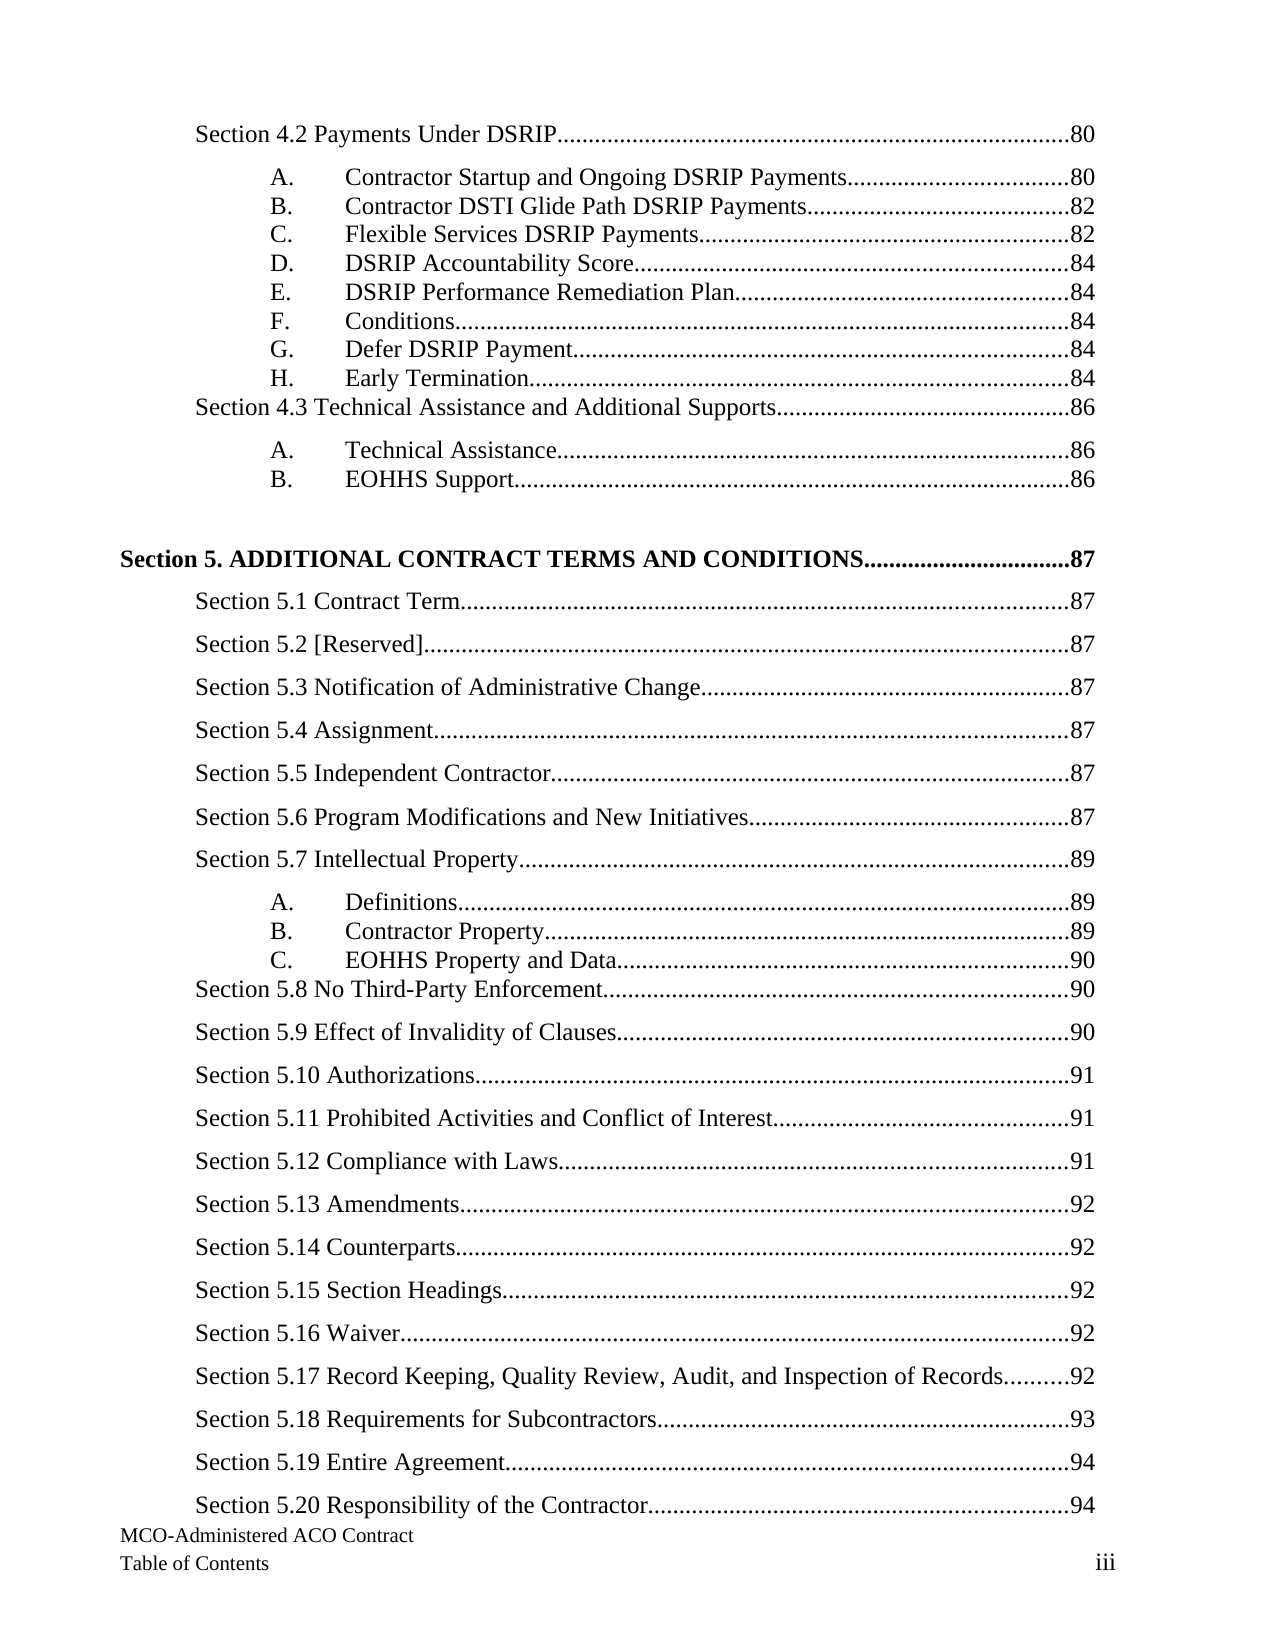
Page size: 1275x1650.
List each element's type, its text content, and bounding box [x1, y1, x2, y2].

text Section 5.19 Entire Agreement 94 [195, 1447, 1127, 1476]
list Flexible Services DSRIP Payments 82 [270, 219, 1127, 248]
list Contractor DSTI Glide Path DSRIP Payments 82 [270, 191, 1127, 219]
list DSRIP Accountability Score 84 [270, 248, 1127, 277]
text Section 5.4 Assignment 87 [195, 716, 1127, 744]
list EOHHS Support 86 [270, 464, 1127, 493]
list Definitions 89 [270, 887, 1127, 916]
list Defer DSRIP Payment 84 [270, 334, 1127, 363]
list Technical Assistance 86 [270, 435, 1127, 464]
text Section 5.16 Waiver 92 [195, 1318, 1127, 1347]
list Early Termination 84 [270, 363, 1127, 392]
subtitle Section 5. ADDITIONAL CONTRACT TERMS AND CONDITIONS 87 [120, 544, 1127, 572]
text Section 5.14 Counterparts 92 [195, 1232, 1127, 1261]
text Section 5.20 Responsibility of the Contractor 94 [195, 1491, 1127, 1519]
text Section 5.6 Program Modifications and New Initiatives 87 [195, 802, 1127, 830]
list Contractor Startup and Ongoing DSRIP Payments 80 [270, 162, 1127, 191]
text Section 4.2 Payments Under DSRIP 80 [195, 119, 1127, 148]
list EOHHS Property and Data 90 [270, 945, 1127, 974]
text Section 5.18 Requirements for Subcontractors 93 [195, 1404, 1127, 1433]
text Section 4.3 Technical Assistance and Additional Supports 86 [195, 392, 1127, 421]
text Section 5.17 Record Keeping, Quality Review, Audit, and Inspection of Records 92 [195, 1361, 1127, 1390]
text Section 5.11 Prohibited Activities and Conflict of Interest 91 [195, 1103, 1127, 1132]
text Section 5.12 Compliance with Laws 91 [195, 1146, 1127, 1175]
text Section 5.8 No Third-Party Enforcement 90 [195, 974, 1127, 1003]
text Section 5.1 Contract Term 87 [195, 586, 1127, 615]
text Section 5.15 Section Headings 92 [195, 1275, 1127, 1304]
text Section 5.10 Authorizations 91 [195, 1060, 1127, 1089]
list DSRIP Performance Remediation Plan 84 [270, 277, 1127, 306]
text Section 5.5 Independent Contractor 87 [195, 758, 1127, 787]
list Conditions 84 [270, 306, 1127, 334]
list Contractor Property 89 [270, 916, 1127, 945]
text Section 5.13 Amendments 92 [195, 1189, 1127, 1218]
text Section 5.7 Intellectual Property 89 [195, 844, 1127, 873]
text Section 5.2 [Reserved] 87 [195, 629, 1127, 658]
text Section 5.3 Notification of Administrative Change 87 [195, 672, 1127, 701]
text Section 5.9 Effect of Invalidity of Clauses 90 [195, 1017, 1127, 1046]
